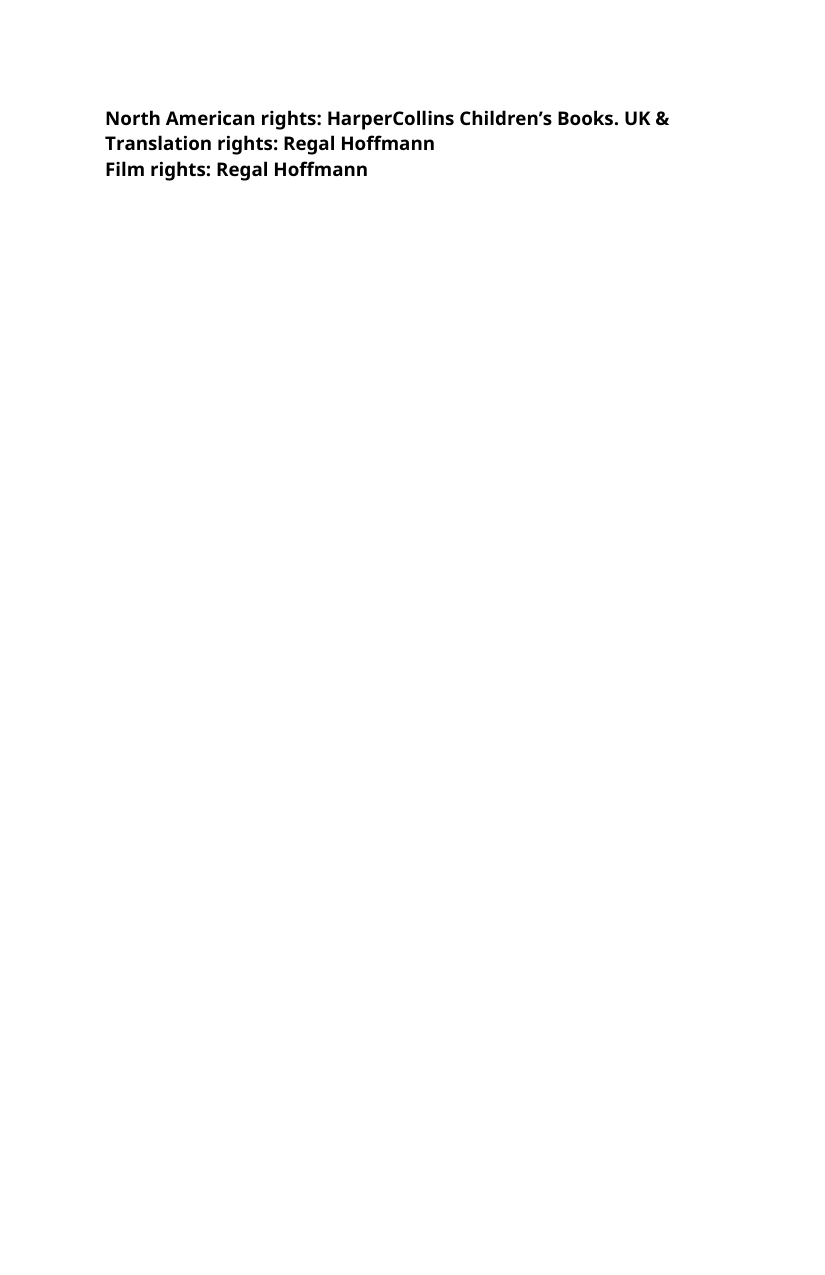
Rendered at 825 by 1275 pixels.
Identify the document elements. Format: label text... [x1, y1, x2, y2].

text Film rights: Regal Hoffmann [105, 156, 720, 182]
text North American rights: HarperCollins Children’s Books. UK & Translation rights: Regal Hoffmann [105, 105, 720, 156]
